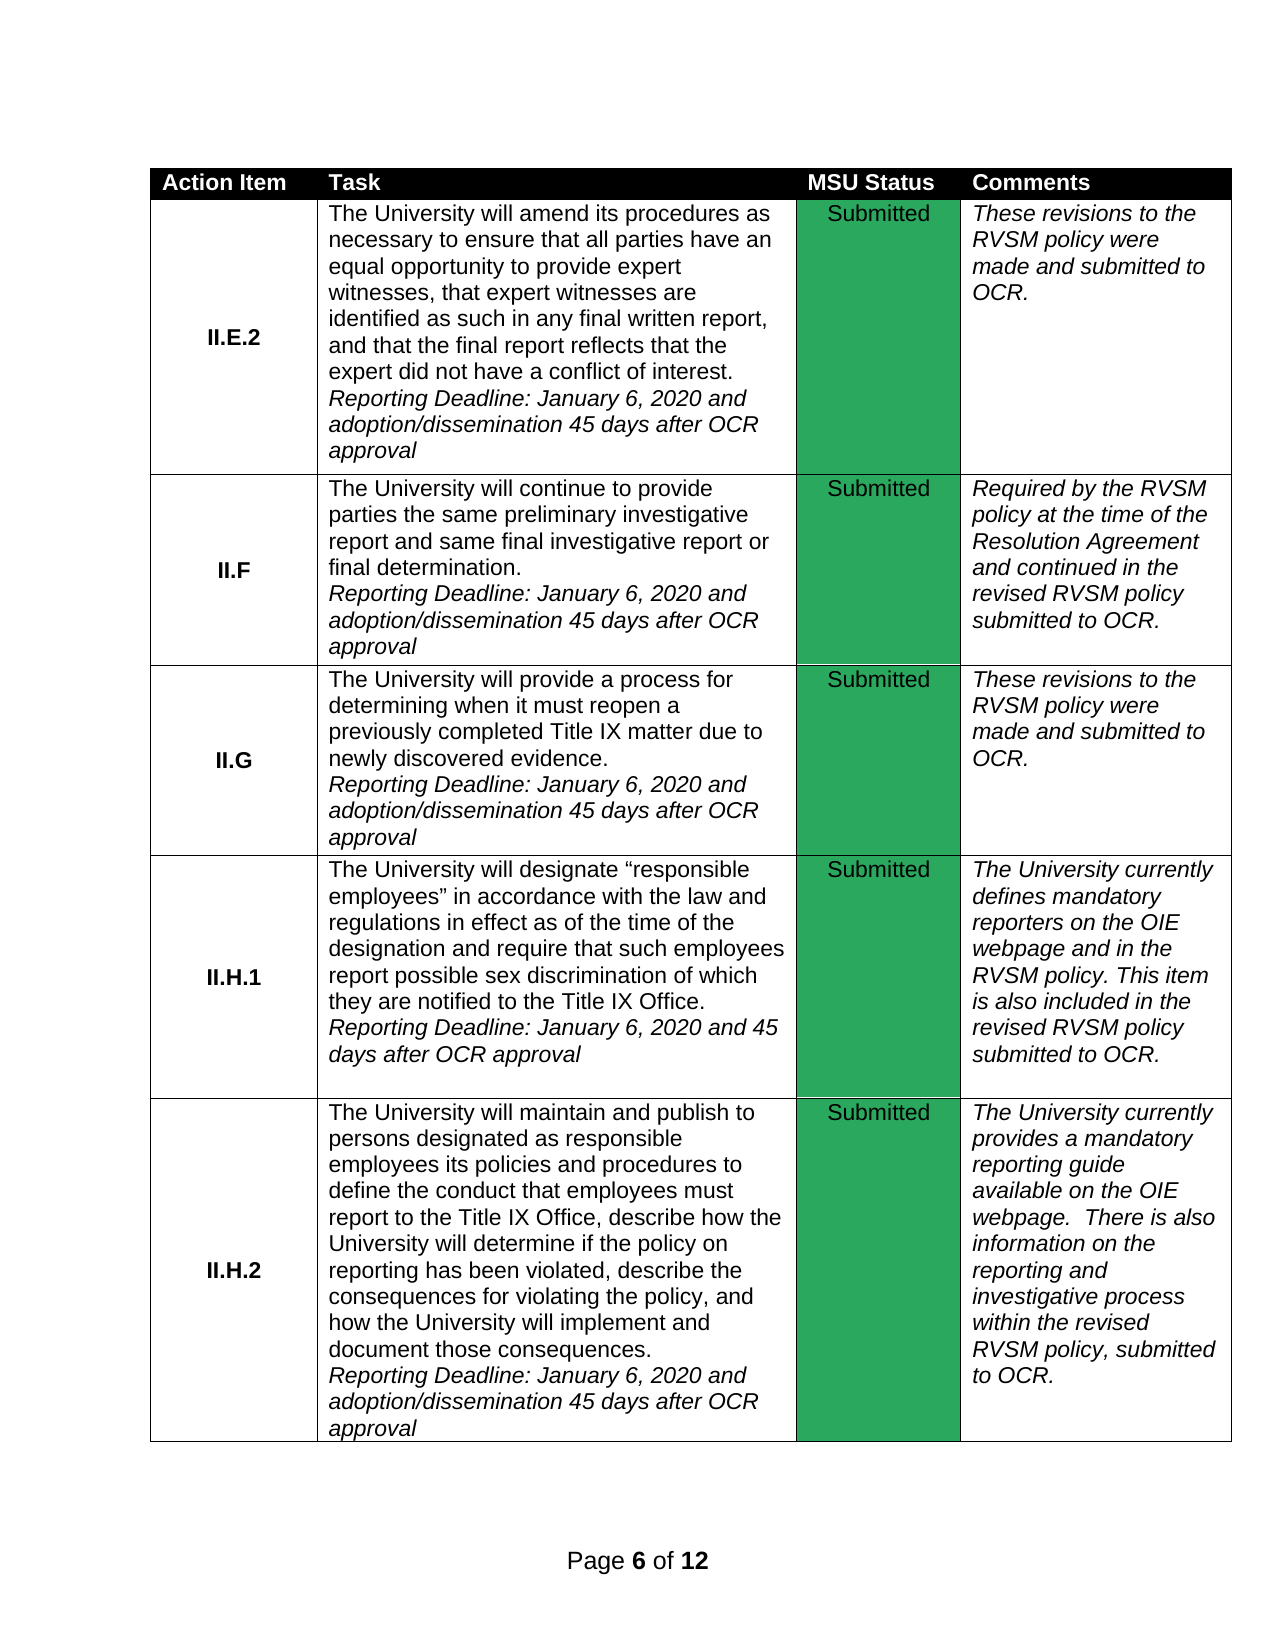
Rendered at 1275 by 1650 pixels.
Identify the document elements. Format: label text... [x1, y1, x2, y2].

table_cell These revisions to the RVSM policy were made and submitted to OCR. [961, 666, 1231, 855]
table_cell The University will designate “responsible employees” in accordance with the law and regulations in effect as of the time of the designation and require that such employees report possible sex discrimination of which they are notified to the Title IX Office. Reporting Deadline: January 6, 2020 and 45 days after OCR approval [318, 856, 796, 1097]
table_cell Submitted [797, 856, 960, 1097]
table_cell II.G [151, 666, 317, 855]
table_cell Submitted [797, 1099, 960, 1441]
table_cell The University currently provides a mandatory reporting guide available on the OIE webpage. There is also information on the reporting and investigative process within the revised RVSM policy, submitted to OCR. [961, 1099, 1231, 1441]
table_cell Submitted [797, 475, 960, 664]
table_cell The University will maintain and publish to persons designated as responsible employees its policies and procedures to define the conduct that employees must report to the Title IX Office, describe how the University will determine if the policy on reporting has been violated, describe the consequences for violating the policy, and how the University will implement and document those consequences. Reporting Deadline: January 6, 2020 and adoption/dissemination 45 days after OCR approval [318, 1099, 796, 1441]
table_cell Submitted [797, 666, 960, 855]
table_cell The University currently defines mandatory reporters on the OIE webpage and in the RVSM policy. This item is also included in the revised RVSM policy submitted to OCR. [961, 856, 1231, 1097]
table_cell II.H.2 [151, 1099, 317, 1441]
table_header Action Item [151, 169, 317, 199]
table_cell The University will provide a process for determining when it must reopen a previously completed Title IX matter due to newly discovered evidence. Reporting Deadline: January 6, 2020 and adoption/dissemination 45 days after OCR approval [318, 666, 796, 855]
table_cell Submitted [797, 200, 960, 474]
table_header Comments [961, 169, 1231, 199]
table_header MSU Status [797, 169, 960, 199]
table_header Task [318, 169, 796, 199]
table_cell II.F [151, 475, 317, 664]
table_cell The University will continue to provide parties the same preliminary investigative report and same final investigative report or final determination. Reporting Deadline: January 6, 2020 and adoption/dissemination 45 days after OCR approval [318, 475, 796, 664]
table_cell Required by the RVSM policy at the time of the Resolution Agreement and continued in the revised RVSM policy submitted to OCR. [961, 475, 1231, 664]
table_cell II.E.2 [151, 200, 317, 474]
table_cell The University will amend its procedures as necessary to ensure that all parties have an equal opportunity to provide expert witnesses, that expert witnesses are identified as such in any final written report, and that the final report reflects that the expert did not have a conflict of interest. Reporting Deadline: January 6, 2020 and adoption/dissemination 45 days after OCR approval [318, 200, 796, 474]
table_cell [961, 200, 1231, 474]
table_cell II.H.1 [151, 856, 317, 1097]
